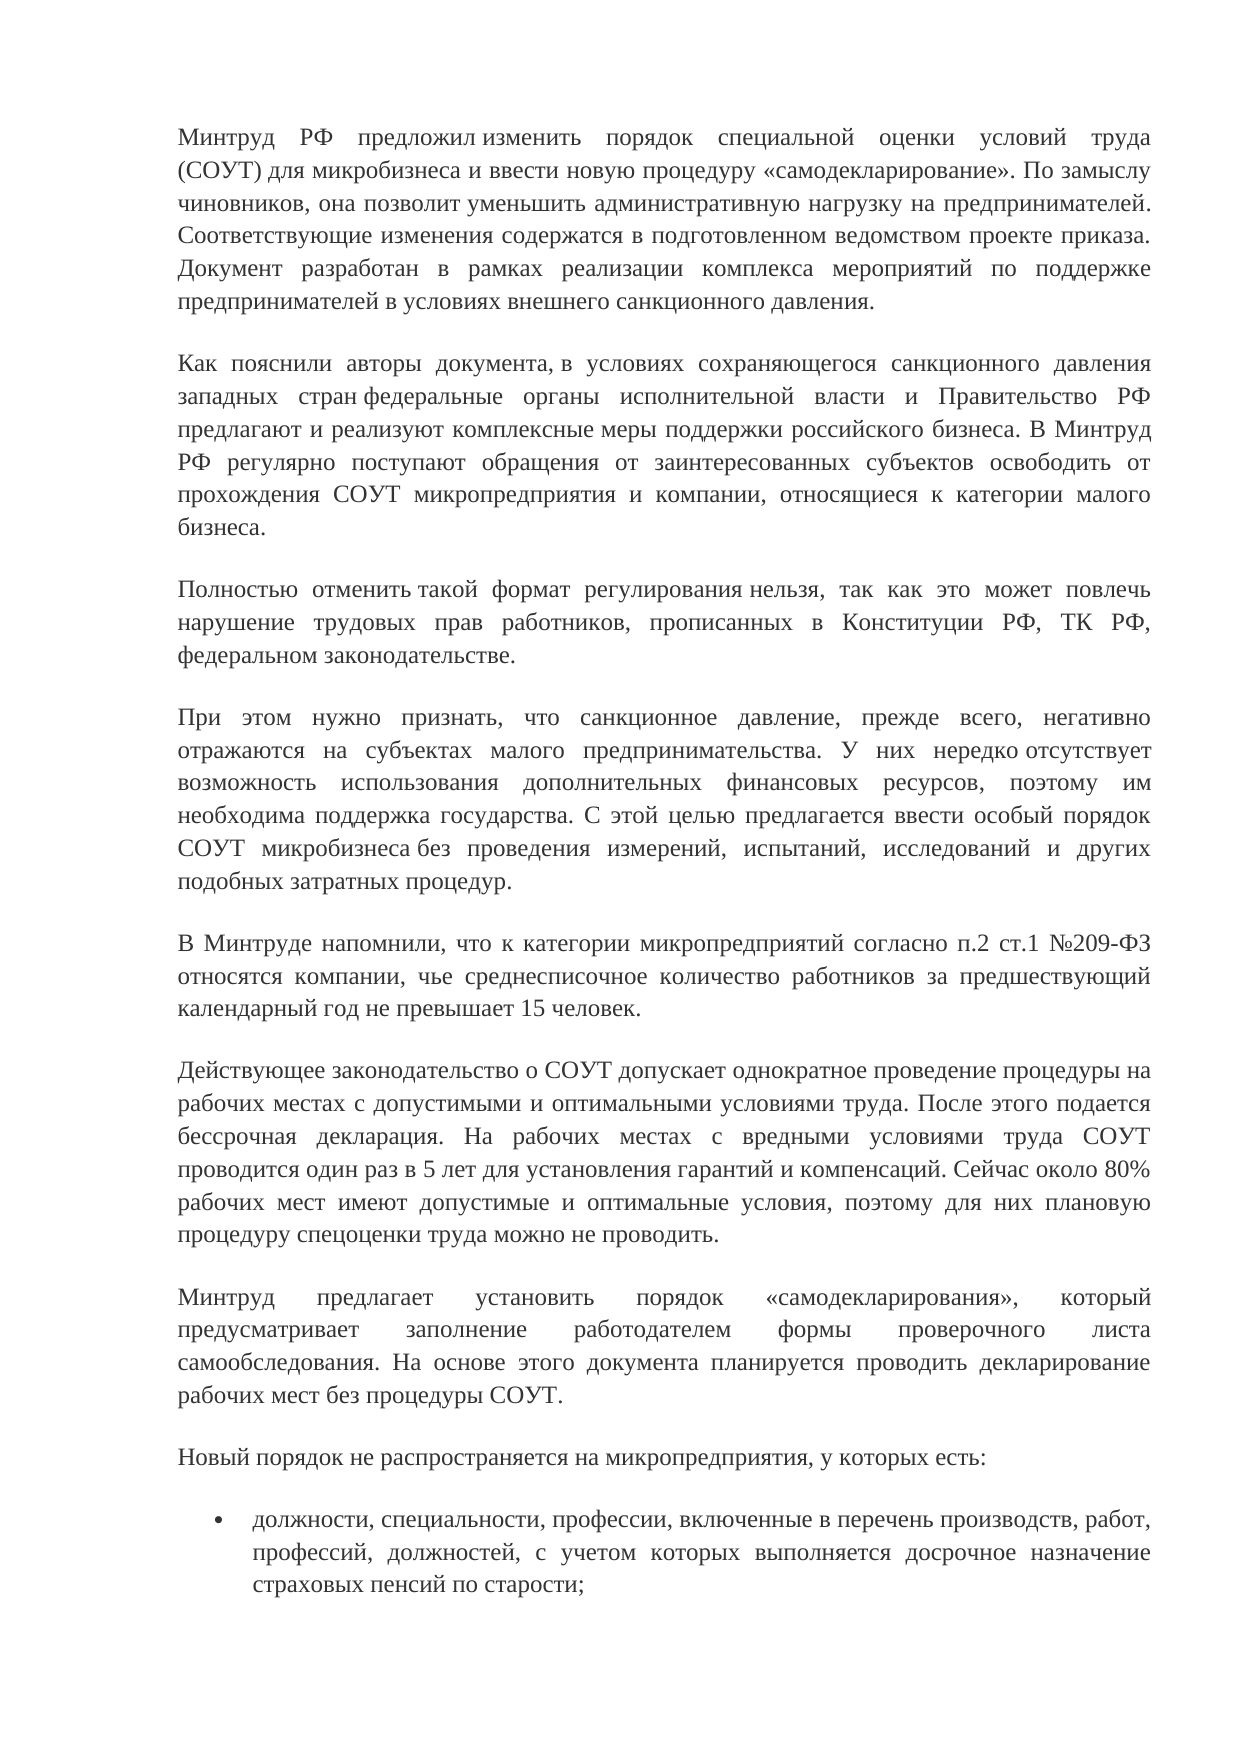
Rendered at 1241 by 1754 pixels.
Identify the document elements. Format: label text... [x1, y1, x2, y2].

text Полностью отменить такой формат регулирования нельзя, так как это может повлечь нарушение трудовых прав работников, прописанных в Конституции РФ, ТК РФ, федеральном законодательстве. [177, 570, 1152, 669]
text При этом нужно признать, что санкционное давление, прежде всего, негативно отражаются на субъектах малого предпринимательства. У них нередко отсутствует возможность использования дополнительных финансовых ресурсов, поэтому им необходима поддержка государства. С этой целью предлагается ввести особый порядок СОУТ микробизнеса без проведения измерений, испытаний, исследований и других подобных затратных процедур. [177, 698, 1152, 895]
text В Минтруде напомнили, что к категории микропредприятий согласно п.2 ст.1 №209-ФЗ относятся компании, чье среднесписочное количество работников за предшествующий календарный год не превышает 15 человек. [177, 924, 1152, 1022]
text Минтруд предлагает установить порядок «самодекларирования», который предусматривает заполнение работодателем формы проверочного листа самообследования. На основе этого документа планируется проводить декларирование рабочих мест без процедуры СОУТ. [177, 1277, 1152, 1409]
text Минтруд РФ предложил изменить порядок специальной оценки условий труда (СОУТ) для микробизнеса и ввести новую процедуру «самодекларирование». По замыслу чиновников, она позволит уменьшить административную нагрузку на предпринимателей. Соответствующие изменения содержатся в подготовленном ведомством проекте приказа. Документ разработан в рамках реализации комплекса мероприятий по поддержке предпринимателей в условиях внешнего санкционного давления. [177, 118, 1152, 315]
list должности, специальности, профессии, включенные в перечень производств, работ, профессий, должностей, с учетом которых выполняется досрочное назначение страховых пенсий по старости; [215, 1500, 1152, 1598]
text Новый порядок не распространяется на микропредприятия, у которых есть: [177, 1438, 1152, 1471]
text Действующее законодательство о СОУТ допускает однократное проведение процедуры на рабочих местах с допустимыми и оптимальными условиями труда. После этого подается бессрочная декларация. На рабочих местах с вредными условиями труда СОУТ проводится один раз в 5 лет для установления гарантий и компенсаций. Сейчас около 80% рабочих мест имеют допустимые и оптимальные условия, поэтому для них плановую процедуру спецоценки труда можно не проводить. [177, 1051, 1152, 1248]
text Как пояснили авторы документа, в условиях сохраняющегося санкционного давления западных стран федеральные органы исполнительной власти и Правительство РФ предлагают и реализуют комплексные меры поддержки российского бизнеса. В Минтруд РФ регулярно поступают обращения от заинтересованных субъектов освободить от прохождения СОУТ микропредприятия и компании, относящиеся к категории малого бизнеса. [177, 344, 1152, 541]
